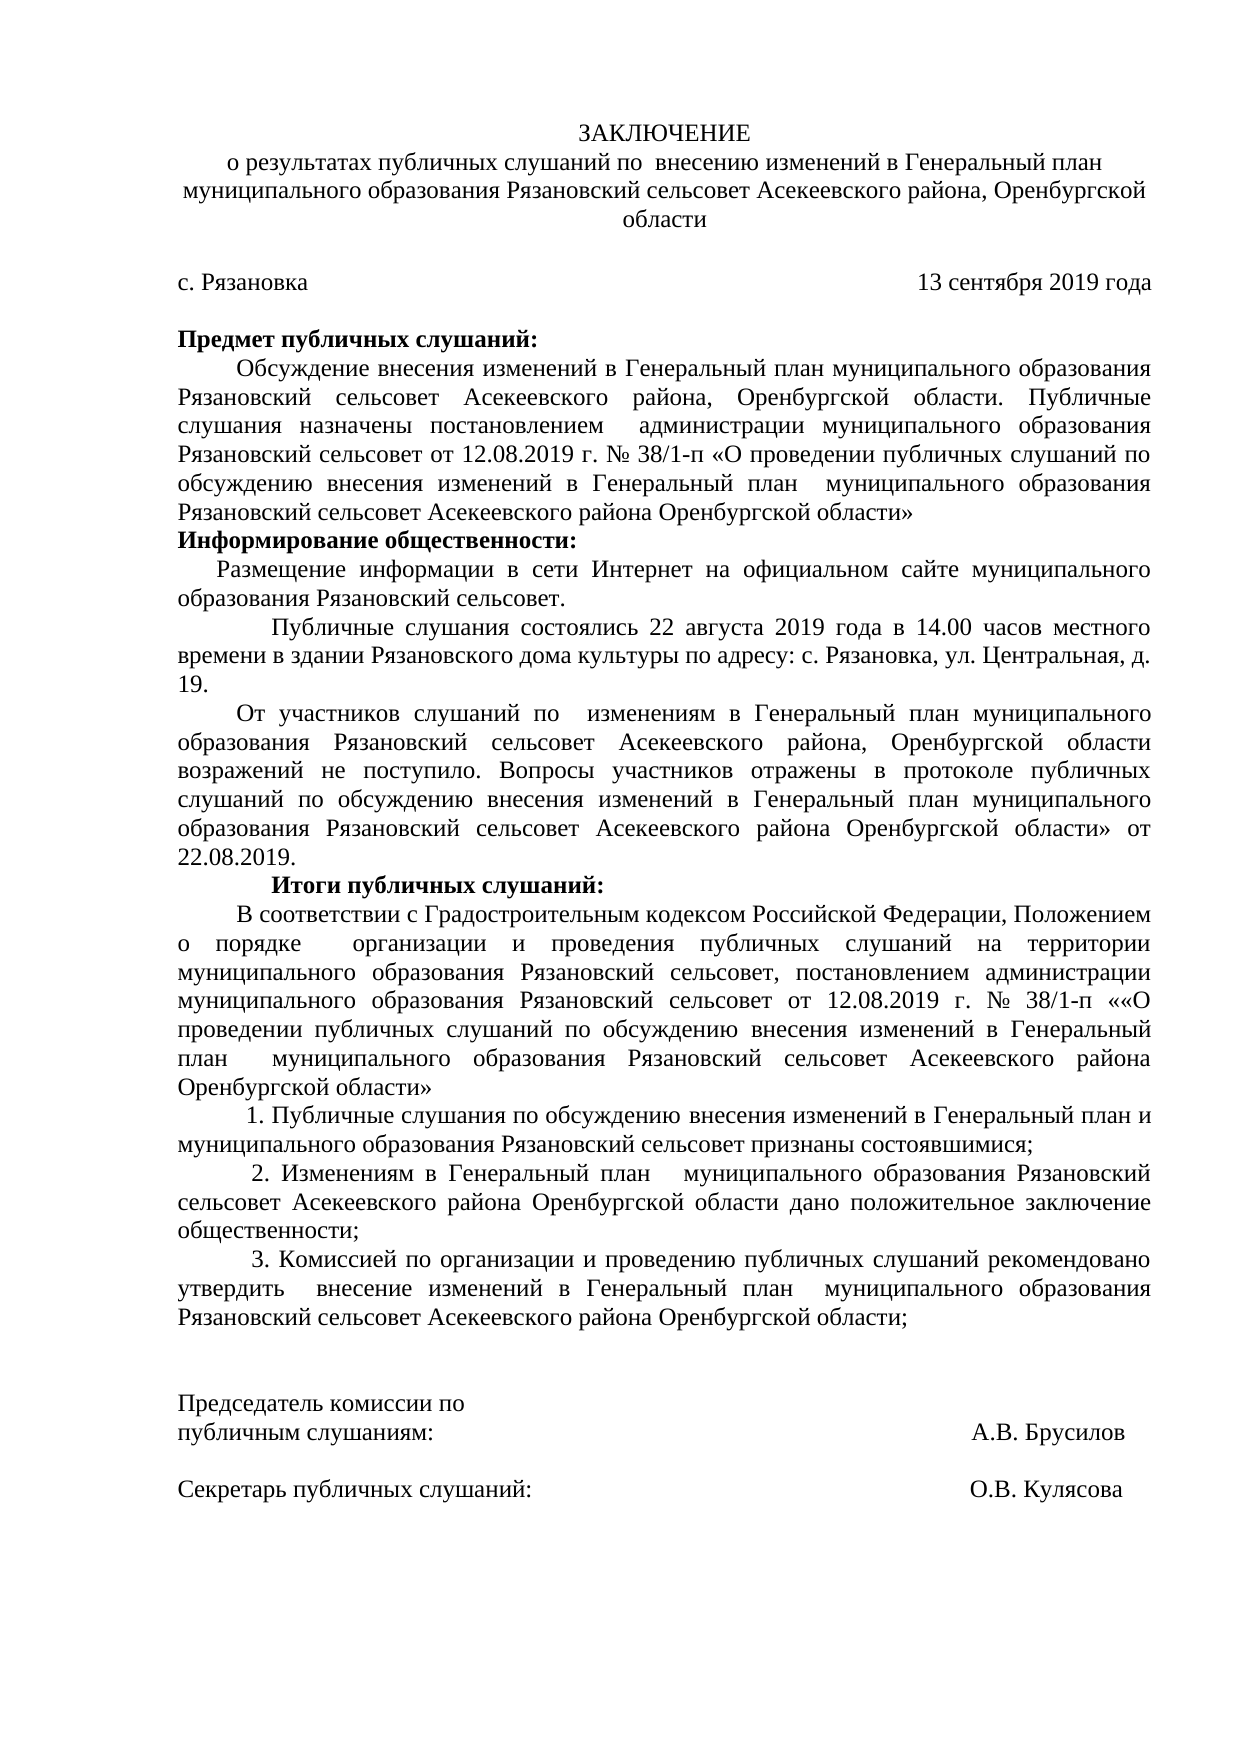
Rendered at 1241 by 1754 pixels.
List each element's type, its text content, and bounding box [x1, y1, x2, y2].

text о результатах публичных слушаний по внесению изменений в Генеральный план муниципального образования Рязановский сельсовет Асекеевского района, Оренбургской области [177, 147, 1152, 233]
text Предмет публичных слушаний: [177, 324, 1152, 353]
text Секретарь публичных слушаний: О.В. Кулясова [177, 1474, 1152, 1503]
text Обсуждение внесения изменений в Генеральный план муниципального образования Рязановский сельсовет Асекеевского района, Оренбургской области. Публичные слушания назначены постановлением администрации муниципального образования Рязановский сельсовет от 12.08.2019 г. № 38/1-п «О проведении публичных слушаний по обсуждению внесения изменений в Генеральный план муниципального образования Рязановский сельсовет Асекеевского района Оренбургской области» [177, 353, 1152, 525]
table_header с. Рязановка [166, 267, 664, 295]
text Публичные слушания состоялись 22 августа 2019 года в 14.00 часов местного времени в здании Рязановского дома культуры по адресу: с. Рязановка, ул. Центральная, д. 19. [177, 612, 1152, 698]
text 1. Публичные слушания по обсуждению внесения изменений в Генеральный план и муниципального образования Рязановский сельсовет признаны состоявшимися; [177, 1100, 1152, 1158]
text Председатель комиссии по [177, 1388, 1152, 1417]
text ЗАКЛЮЧЕНИЕ [177, 118, 1152, 147]
text Итоги публичных слушаний: [177, 870, 1152, 899]
text 3. Комиссией по организации и проведению публичных слушаний рекомендовано утвердить внесение изменений в Генеральный план муниципального образования Рязановский сельсовет Асекеевского района Оренбургской области; [177, 1244, 1152, 1330]
text От участников слушаний по изменениям в Генеральный план муниципального образования Рязановский сельсовет Асекеевского района, Оренбургской области возражений не поступило. Вопросы участников отражены в протоколе публичных слушаний по обсуждению внесения изменений в Генеральный план муниципального образования Рязановский сельсовет Асекеевского района Оренбургской области» от 22.08.2019. [177, 698, 1152, 870]
text В соответствии с Градостроительным кодексом Российской Федерации, Положением о порядке организации и проведения публичных слушаний на территории муниципального образования Рязановский сельсовет, постановлением администрации муниципального образования Рязановский сельсовет от 12.08.2019 г. № 38/1-п ««О проведении публичных слушаний по обсуждению внесения изменений в Генеральный план муниципального образования Рязановский сельсовет Асекеевского района Оренбургской области» [177, 899, 1152, 1100]
text Информирование общественности: [177, 525, 1152, 554]
table_header 13 сентября 2019 года [664, 267, 1163, 295]
text Размещение информации в сети Интернет на официальном сайте муниципального образования Рязановский сельсовет. [177, 554, 1152, 612]
text 2. Изменениям в Генеральный план муниципального образования Рязановский сельсовет Асекеевского района Оренбургской области дано положительное заключение общественности; [177, 1158, 1152, 1244]
text публичным слушаниям: А.В. Брусилов [177, 1417, 1152, 1445]
